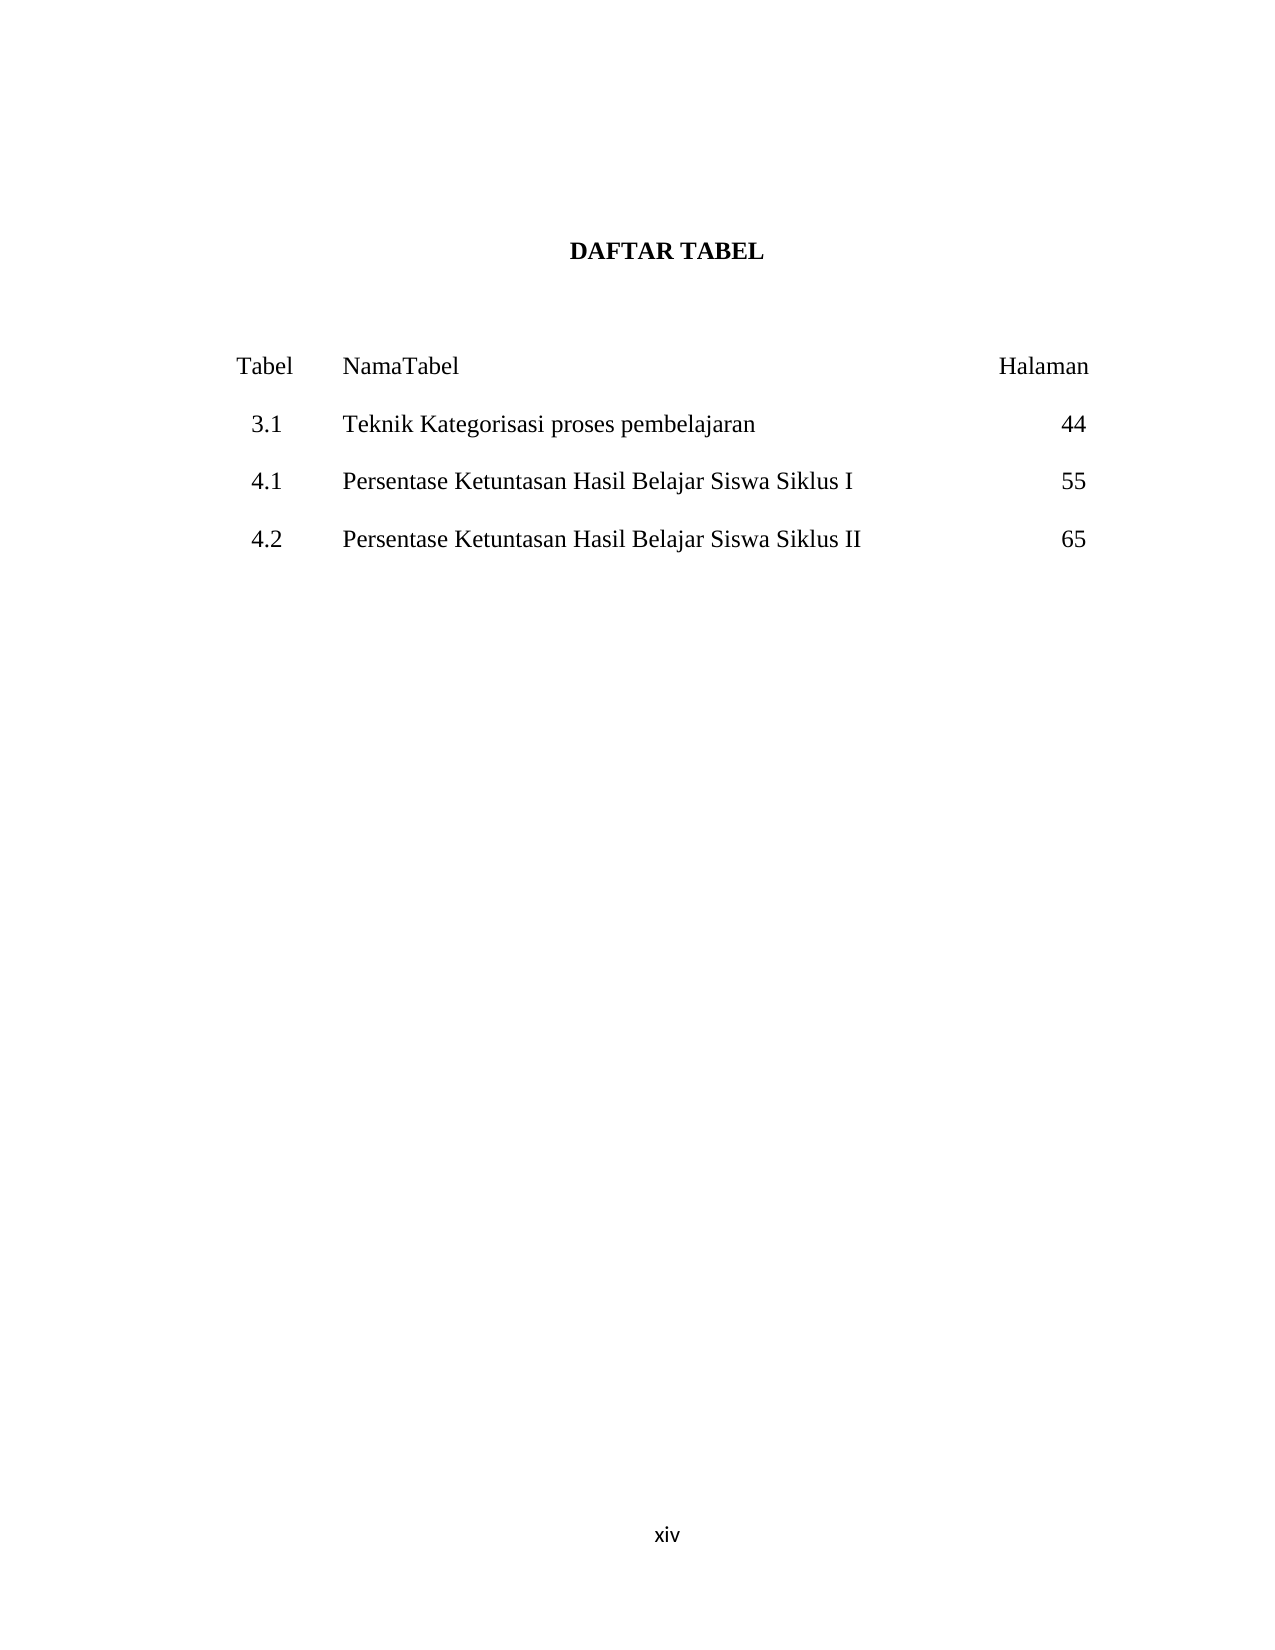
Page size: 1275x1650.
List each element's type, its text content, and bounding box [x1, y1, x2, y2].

list 4.2 Persentase Ketuntasan Hasil Belajar Siswa Siklus II 65 [251, 524, 1098, 552]
list 4.1 Persentase Ketuntasan Hasil Belajar Siswa Siklus I 55 [251, 466, 1098, 495]
text DAFTAR TABEL [236, 236, 1098, 265]
text Tabel NamaTabel Halaman [236, 351, 1098, 380]
list 3.1 Teknik Kategorisasi proses pembelajaran 44 [251, 409, 1098, 437]
